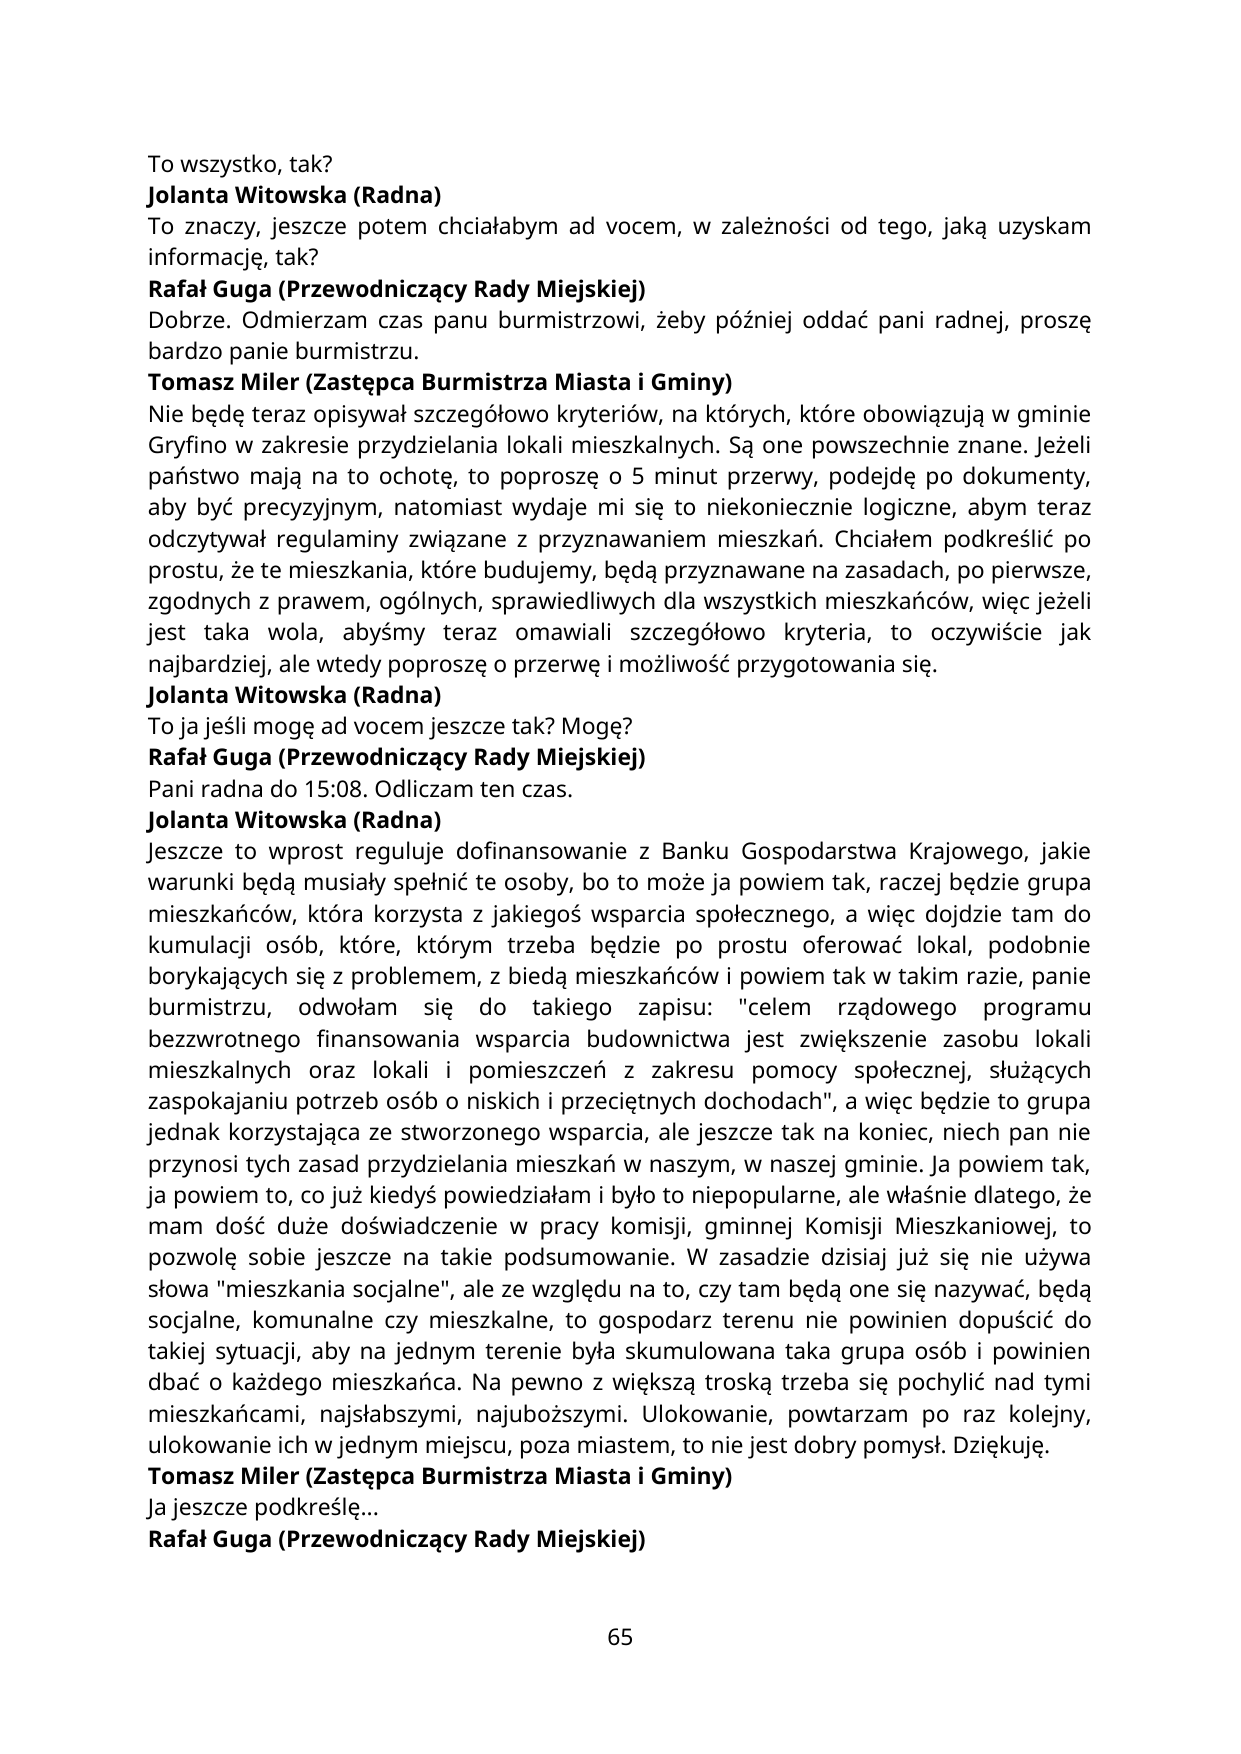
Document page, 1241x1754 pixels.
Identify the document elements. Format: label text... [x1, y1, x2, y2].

text Dobrze. Odmierzam czas panu burmistrzowi, żeby później oddać pani radnej, proszę bardzo panie burmistrzu. [148, 304, 1093, 366]
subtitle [148, 273, 1093, 304]
subtitle Jolanta Witowska (Radna) [148, 179, 1093, 210]
text Ja jeszcze podkreślę... [148, 1491, 1093, 1523]
subtitle Rafał Guga (Przewodniczący Rady Miejskiej) [148, 1523, 1093, 1554]
text To wszystko, tak? [148, 148, 1093, 179]
text To znaczy, jeszcze potem chciałabym ad vocem, w zależności od tego, jaką uzyskam informację, tak? [148, 210, 1093, 273]
subtitle Jolanta Witowska (Radna) [148, 679, 1093, 710]
text To ja jeśli mogę ad vocem jeszcze tak? Mogę? [148, 710, 1093, 741]
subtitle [148, 1460, 1093, 1491]
subtitle Rafał Guga (Przewodniczący Rady Miejskiej) [148, 741, 1093, 773]
subtitle Jolanta Witowska (Radna) [148, 804, 1093, 835]
text Jeszcze to wprost reguluje dofinansowanie z Banku Gospodarstwa Krajowego, jakie warunki będą musiały spełnić te osoby, bo to może ja powiem tak, raczej będzie grupa mieszkańców, która korzysta z jakiegoś wsparcia społecznego, a więc dojdzie tam do kumulacji osób, które, którym trzeba będzie po prostu oferować lokal, podobnie borykających się z problemem, z biedą mieszkańców i powiem tak w takim razie, panie burmistrzu, odwołam się do takiego zapisu: "celem rządowego programu bezzwrotnego finansowania wsparcia budownictwa jest zwiększenie zasobu lokali mieszkalnych oraz lokali i pomieszczeń z zakresu pomocy społecznej, służących zaspokajaniu potrzeb osób o niskich i przeciętnych dochodach", a więc będzie to grupa jednak korzystająca ze stworzonego wsparcia, ale jeszcze tak na koniec, niech pan nie przynosi tych zasad przydzielania mieszkań w naszym, w naszej gminie. Ja powiem tak, ja powiem to, co już kiedyś powiedziałam i było to niepopularne, ale właśnie dlatego, że mam dość duże doświadczenie w pracy komisji, gminnej Komisji Mieszkaniowej, to pozwolę sobie jeszcze na takie podsumowanie. W zasadzie dzisiaj już się nie używa słowa "mieszkania socjalne", ale ze względu na to, czy tam będą one się nazywać, będą socjalne, komunalne czy mieszkalne, to gospodarz terenu nie powinien dopuścić do takiej sytuacji, aby na jednym terenie była skumulowana taka grupa osób i powinien dbać o każdego mieszkańca. Na pewno z większą troską trzeba się pochylić nad tymi mieszkańcami, najsłabszymi, najuboższymi. Ulokowanie, powtarzam po raz kolejny, ulokowanie ich w jednym miejscu, poza miastem, to nie jest dobry pomysł. Dziękuję. [148, 835, 1093, 1460]
text Pani radna do 15:08. Odliczam ten czas. [148, 773, 1093, 804]
text Nie będę teraz opisywał szczegółowo kryteriów, na których, które obowiązują w gminie Gryfino w zakresie przydzielania lokali mieszkalnych. Są one powszechnie znane. Jeżeli państwo mają na to ochotę, to poproszę o 5 minut przerwy, podejdę po dokumenty, aby być precyzyjnym, natomiast wydaje mi się to niekoniecznie logiczne, abym teraz odczytywał regulaminy związane z przyznawaniem mieszkań. Chciałem podkreślić po prostu, że te mieszkania, które budujemy, będą przyznawane na zasadach, po pierwsze, zgodnych z prawem, ogólnych, sprawiedliwych dla wszystkich mieszkańców, więc jeżeli jest taka wola, abyśmy teraz omawiali szczegółowo kryteria, to oczywiście jak najbardziej, ale wtedy poproszę o przerwę i możliwość przygotowania się. [148, 398, 1093, 679]
subtitle Tomasz Miler (Zastępca Burmistrza Miasta i Gminy) [148, 366, 1093, 398]
